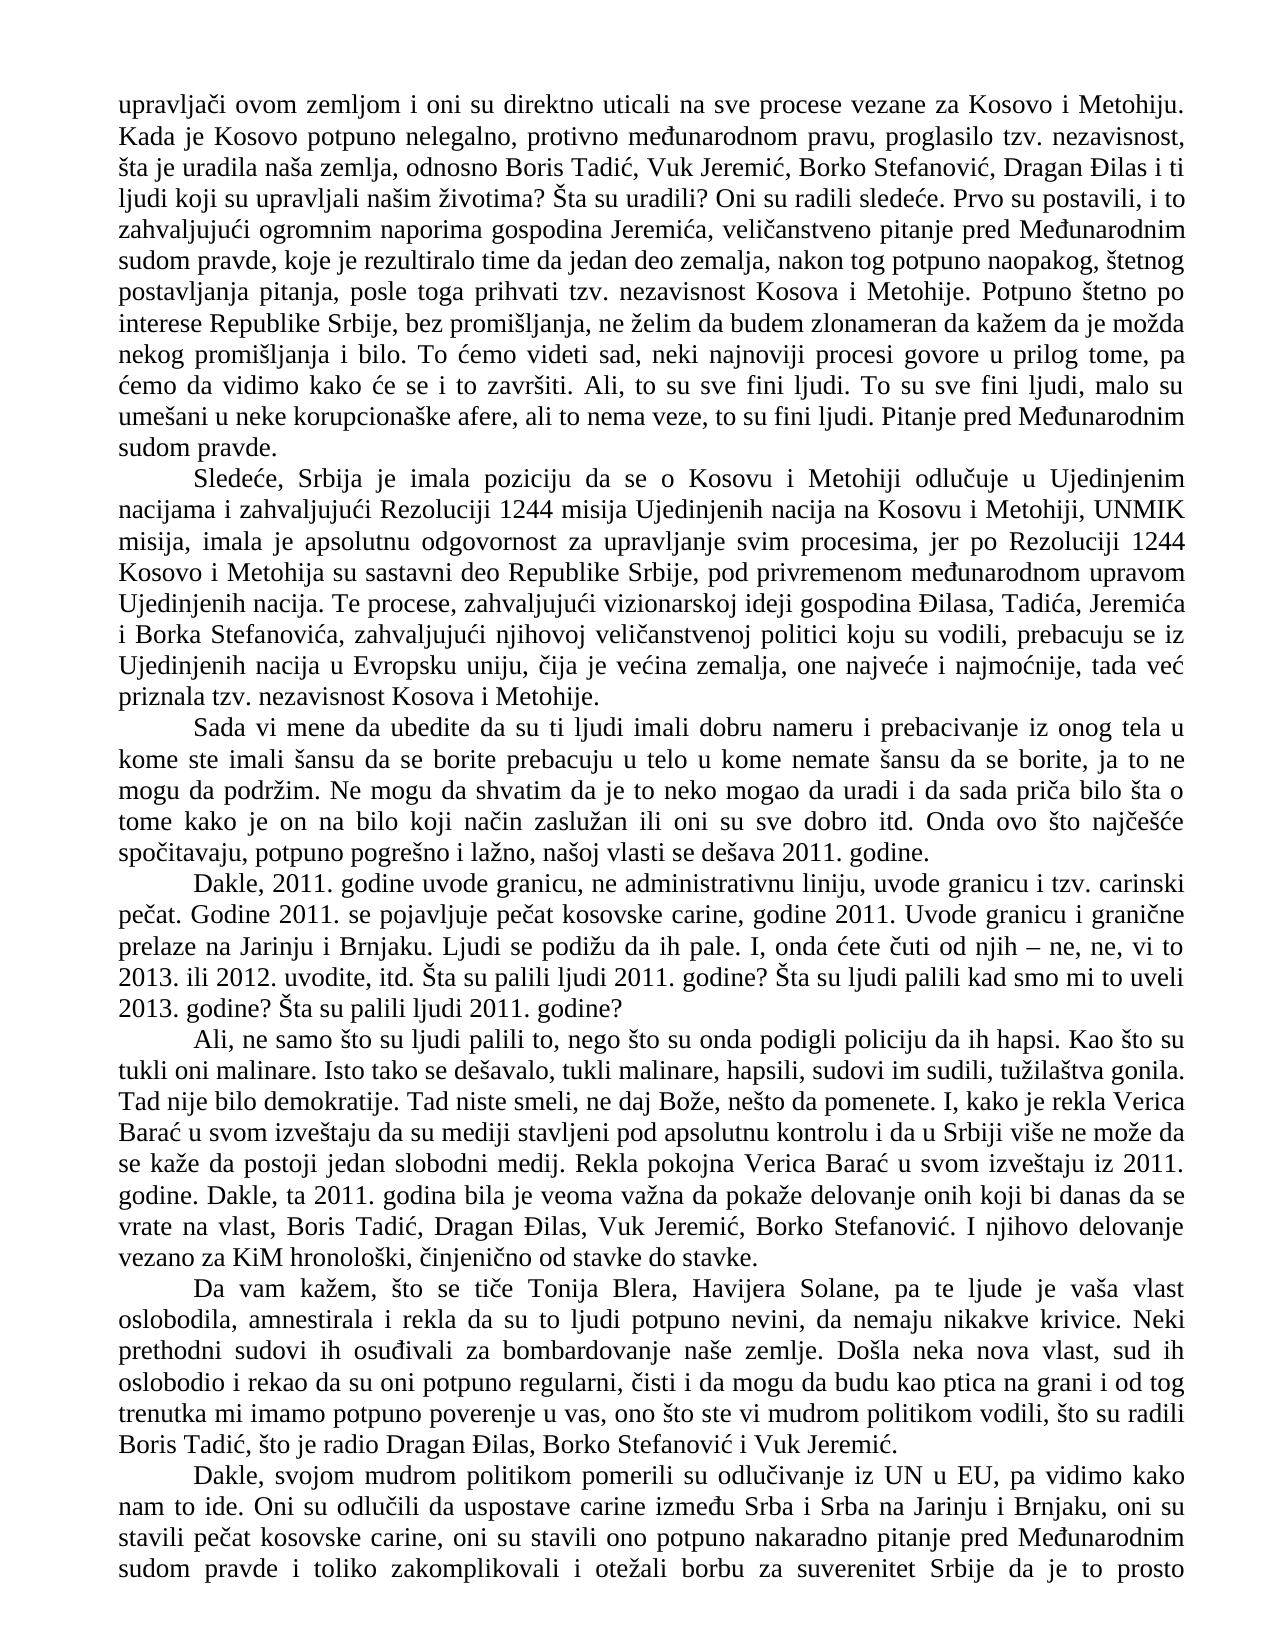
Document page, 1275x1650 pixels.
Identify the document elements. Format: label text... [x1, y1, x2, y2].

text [118, 1459, 1186, 1584]
text Da vam kažem, što se tiče Tonija Blera, Havijera Solane, pa te ljude je vaša vlast oslobodila, amnestirala i rekla da su to ljudi potpuno nevini, da nemaju nikakve krivice. Neki prethodni sudovi ih osuđivali za bombardovanje naše zemlje. Došla neka nova vlast, sud ih oslobodio i rekao da su oni potpuno regularni, čisti i da mogu da budu kao ptica na grani i od tog trenutka mi imamo potpuno poverenje u vas, ono što ste vi mudrom politikom vodili, što su radili Boris Tadić, što je radio Dragan Đilas, Borko Stefanović i Vuk Jeremić. [118, 1272, 1186, 1459]
text Dakle, 2011. godine uvode granicu, ne administrativnu liniju, uvode granicu i tzv. carinski pečat. Godine 2011. se pojavljuje pečat kosovske carine, godine 2011. Uvode granicu i granične prelaze na Jarinju i Brnjaku. Ljudi se podižu da ih pale. I, onda ćete čuti od njih – ne, ne, vi to 2013. ili 2012. uvodite, itd. Šta su palili ljudi 2011. godine? Šta su ljudi palili kad smo mi to uveli 2013. godine? Šta su palili ljudi 2011. godine? [118, 867, 1186, 1023]
text Sada vi mene da ubedite da su ti ljudi imali dobru nameru i prebacivanje iz onog tela u kome ste imali šansu da se borite prebacuju u telo u kome nemate šansu da se borite, ja to ne mogu da podržim. Ne mogu da shvatim da je to neko mogao da uradi i da sada priča bilo šta o tome kako je on na bilo koji način zaslužan ili oni su sve dobro itd. Onda ovo što najčešće spočitavaju, potpuno pogrešno i lažno, našoj vlasti se dešava 2011. godine. [118, 712, 1186, 867]
text Sledeće, Srbija je imala poziciju da se o Kosovu i Metohiji odlučuje u Ujedinjenim nacijama i zahvaljujući Rezoluciji 1244 misija Ujedinjenih nacija na Kosovu i Metohiji, UNMIK misija, imala je apsolutnu odgovornost za upravljanje svim procesima, jer po Rezoluciji 1244 Kosovo i Metohija su sastavni deo Republike Srbije, pod privremenom međunarodnom upravom Ujedinjenih nacija. Te procese, zahvaljujući vizionarskoj ideji gospodina Đilasa, Tadića, Jeremića i Borka Stefanovića, zahvaljujući njihovoj veličanstvenoj politici koju su vodili, prebacuju se iz Ujedinjenih nacija u Evropsku uniju, čija je većina zemalja, one najveće i najmoćnije, tada već priznala tzv. nezavisnost Kosova i Metohije. [118, 462, 1186, 712]
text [118, 89, 1186, 462]
text Ali, ne samo što su ljudi palili to, nego što su onda podigli policiju da ih hapsi. Kao što su tukli oni malinare. Isto tako se dešavalo, tukli malinare, hapsili, sudovi im sudili, tužilaštva gonila. Tad nije bilo demokratije. Tad niste smeli, ne daj Bože, nešto da pomenete. I, kako je rekla Verica Barać u svom izveštaju da su mediji stavljeni pod apsolutnu kontrolu i da u Srbiji više ne može da se kaže da postoji jedan slobodni medij. Rekla pokojna Verica Barać u svom izveštaju iz 2011. godine. Dakle, ta 2011. godina bila je veoma važna da pokaže delovanje onih koji bi danas da se vrate na vlast, Boris Tadić, Dragan Đilas, Vuk Jeremić, Borko Stefanović. I njihovo delovanje vezano za KiM hronološki, činjenično od stavke do stavke. [118, 1023, 1186, 1272]
